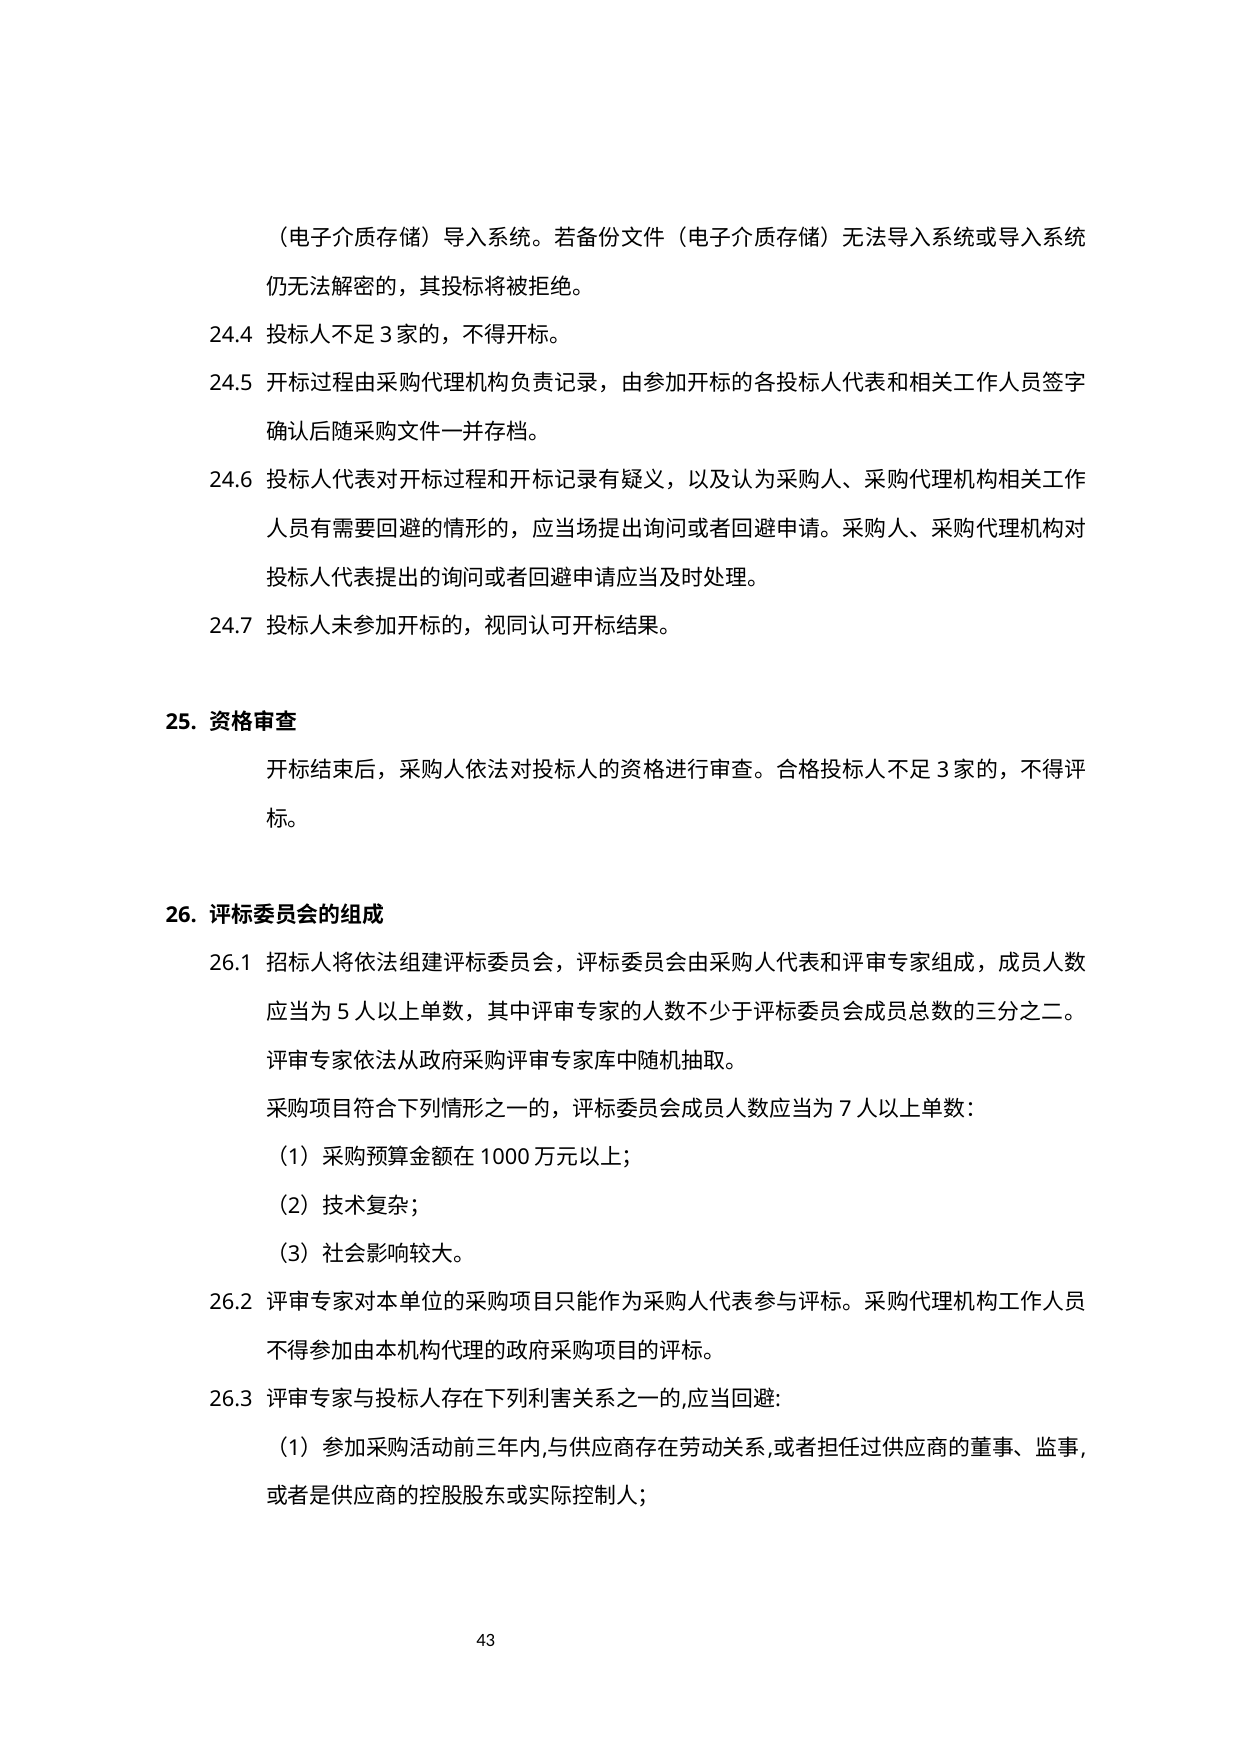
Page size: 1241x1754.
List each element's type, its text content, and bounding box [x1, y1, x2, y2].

list 评审专家与投标人存在下列利害关系之一的,应当回避: [209, 1381, 1087, 1413]
list 开标过程由采购代理机构负责记录，由参加开标的各投标人代表和相关工作人员签字确认后随采购文件一并存档。 [209, 365, 1087, 446]
text 开标结束后，采购人依法对投标人的资格进行审查。合格投标人不足3家的，不得评标。 [266, 752, 1087, 833]
text （3）社会影响较大。 [266, 1236, 1087, 1268]
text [266, 219, 1087, 301]
list 投标人不足3家的，不得开标。 [209, 317, 1087, 349]
list 招标人将依法组建评标委员会，评标委员会由采购人代表和评审专家组成，成员人数应当为5人以上单数，其中评审专家的人数不少于评标委员会成员总数的三分之二。评审专家依法从政府采购评审专家库中随机抽取。 [209, 945, 1087, 1075]
list 评审专家对本单位的采购项目只能作为采购人代表参与评标。采购代理机构工作人员不得参加由本机构代理的政府采购项目的评标。 [209, 1284, 1087, 1365]
text 采购项目符合下列情形之一的，评标委员会成员人数应当为7人以上单数： [266, 1091, 1087, 1123]
list 投标人代表对开标过程和开标记录有疑义，以及认为采购人、采购代理机构相关工作人员有需要回避的情形的，应当场提出询问或者回避申请。采购人、采购代理机构对投标人代表提出的询问或者回避申请应当及时处理。 [209, 462, 1087, 592]
text （1）参加采购活动前三年内,与供应商存在劳动关系,或者担任过供应商的董事、监事,或者是供应商的控股股东或实际控制人； [266, 1429, 1087, 1511]
list 资格审查 [165, 704, 1087, 736]
list 投标人未参加开标的，视同认可开标结果。 [209, 608, 1087, 640]
text （1）采购预算金额在1000万元以上； [266, 1139, 1087, 1171]
text （2）技术复杂； [266, 1187, 1087, 1220]
list 评标委员会的组成 [165, 896, 1087, 929]
